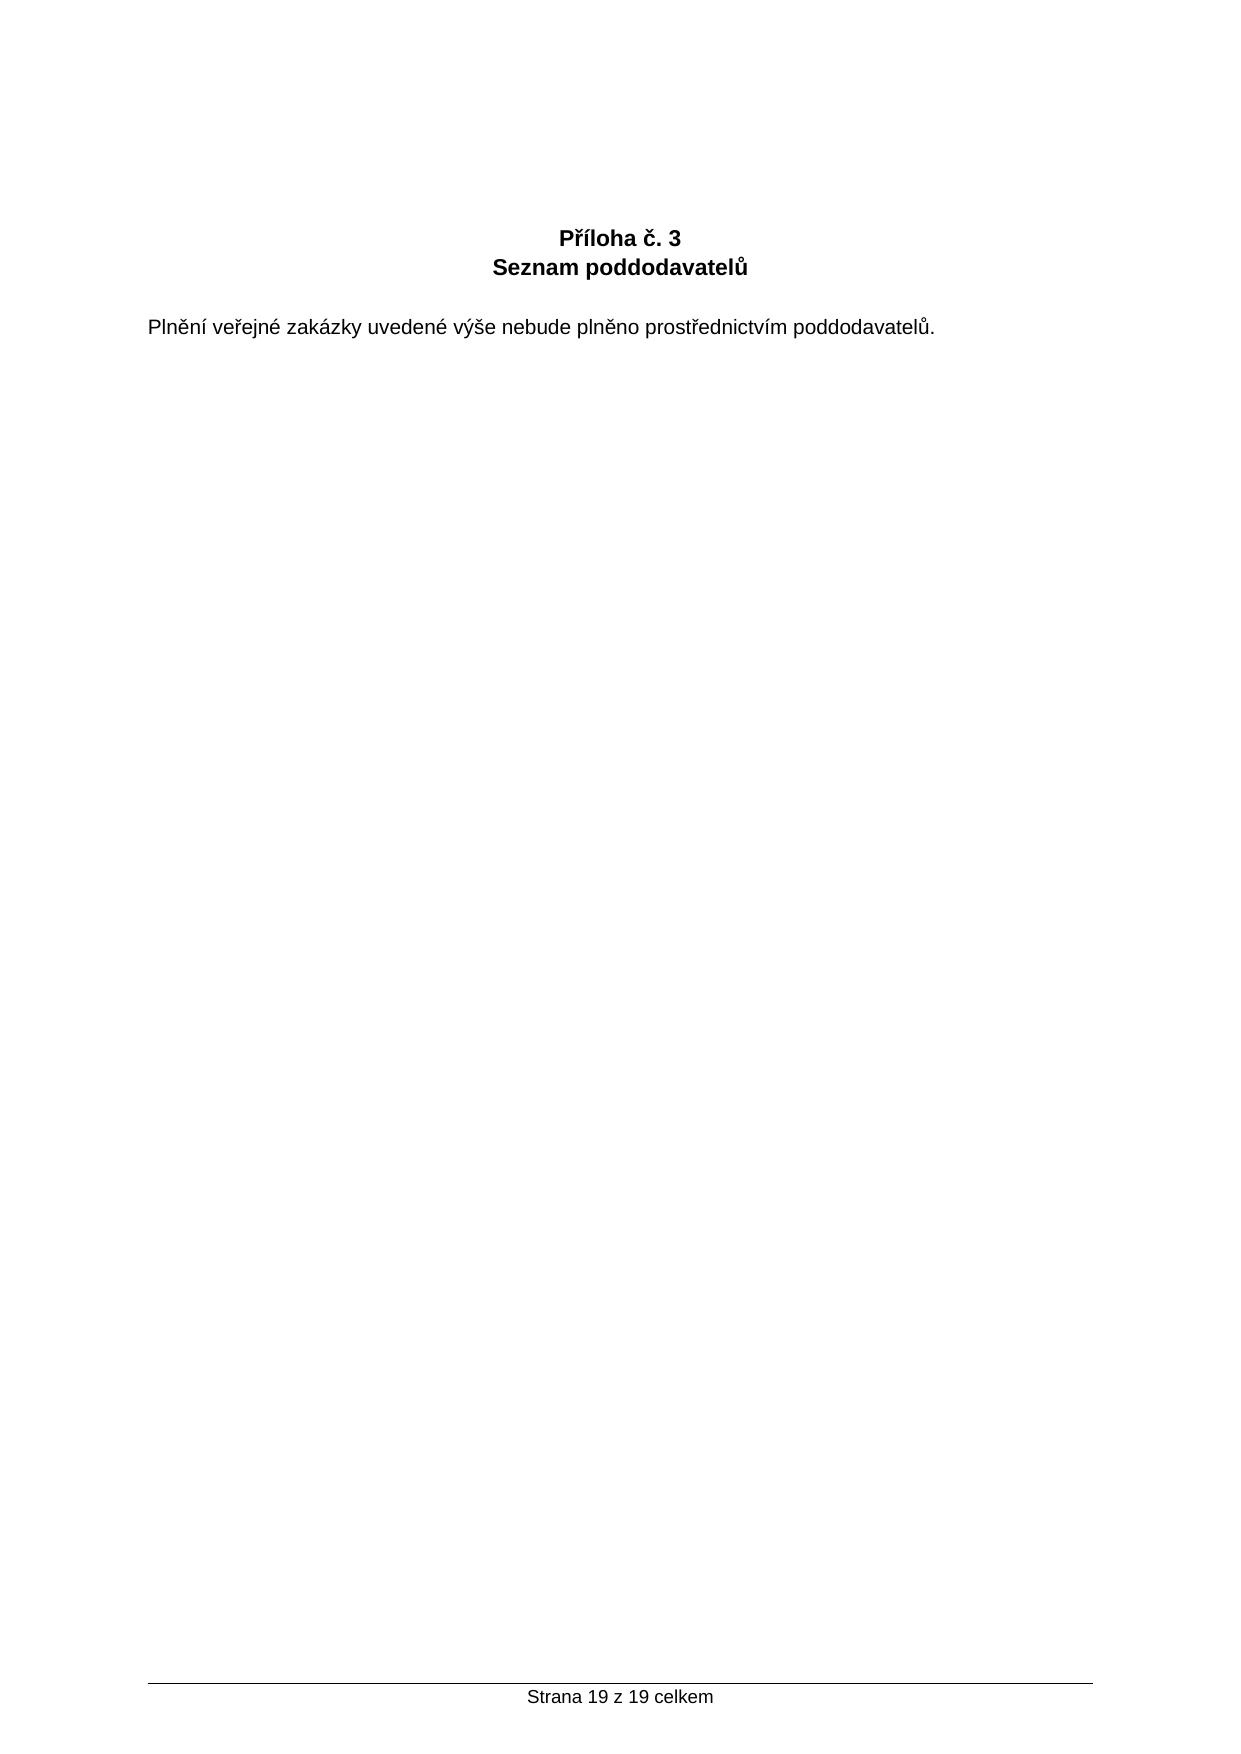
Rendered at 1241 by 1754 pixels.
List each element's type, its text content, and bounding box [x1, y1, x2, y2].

text Příloha č. 3 [148, 222, 1093, 251]
text Seznam poddodavatelů [148, 251, 1093, 280]
text Plnění veřejné zakázky uvedené výše nebude plněno prostřednictvím poddodavatelů. [148, 309, 1093, 338]
